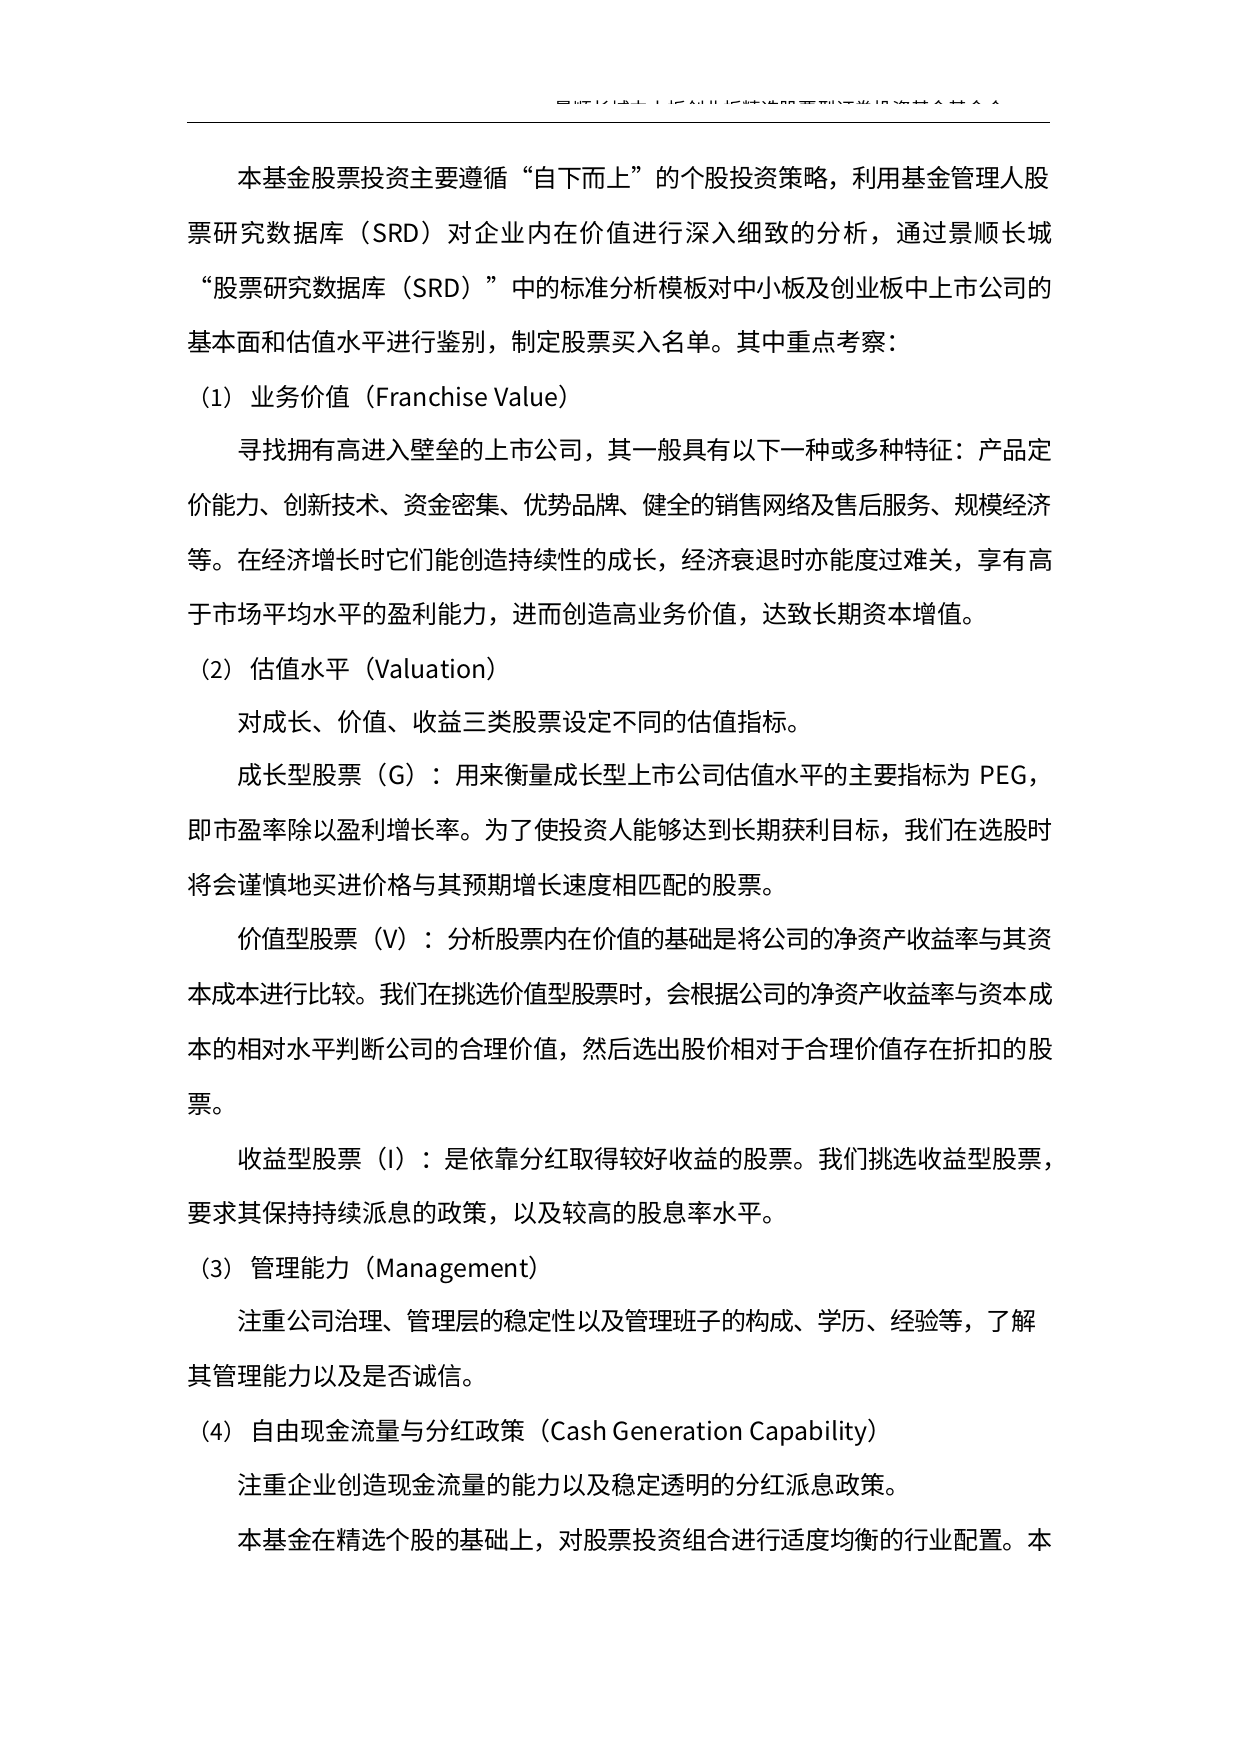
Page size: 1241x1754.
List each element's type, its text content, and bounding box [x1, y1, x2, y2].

text 成长型股票（G）：用来衡量成长型上市公司估值水平的主要指标为 PEG，即市盈率除以盈利增长率。为了使投资人能够达到长期获利目标，我们在选股时将会谨慎地买进价格与其预期增长速度相匹配的股票。 [187, 756, 1053, 901]
text 注重公司治理、管理层的稳定性以及管理班子的构成、学历、经验等，了解其管理能力以及是否诚信。 [187, 1302, 1053, 1392]
list 业务价值（Franchise Value） [187, 378, 1078, 414]
text 对成长、价值、收益三类股票设定不同的估值指标。 [237, 703, 1078, 739]
text 价值型股票（V）：分析股票内在价值的基础是将公司的净资产收益率与其资本成本进行比较。我们在挑选价值型股票时，会根据公司的净资产收益率与资本成本的相对水平判断公司的合理价值，然后选出股价相对于合理价值存在折扣的股票。 [187, 920, 1053, 1120]
list 管理能力（Management） [187, 1248, 1078, 1285]
text 寻找拥有高进入壁垒的上市公司，其一般具有以下一种或多种特征：产品定价能力、创新技术、资金密集、优势品牌、健全的销售网络及售后服务、规模经济等。在经济增长时它们能创造持续性的成长，经济衰退时亦能度过难关，享有高于市场平均水平的盈利能力，进而创造高业务价值，达致长期资本增值。 [187, 431, 1053, 631]
list 估值水平（Valuation） [187, 650, 1078, 686]
text 本基金股票投资主要遵循“自下而上”的个股投资策略，利用基金管理人股票研究数据库（SRD）对企业内在价值进行深入细致的分析，通过景顺长城“股票研究数据库（SRD）”中的标准分析模板对中小板及创业板中上市公司的基本面和估值水平进行鉴别，制定股票买入名单。其中重点考察： [187, 159, 1053, 359]
text 收益型股票（I）：是依靠分红取得较好收益的股票。我们挑选收益型股票，要求其保持持续派息的政策，以及较高的股息率水平。 [187, 1139, 1063, 1230]
list 自由现金流量与分红政策（Cash Generation Capability） 注重企业创造现金流量的能力以及稳定透明的分红派息政策。 [187, 1411, 913, 1502]
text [187, 1521, 1053, 1557]
